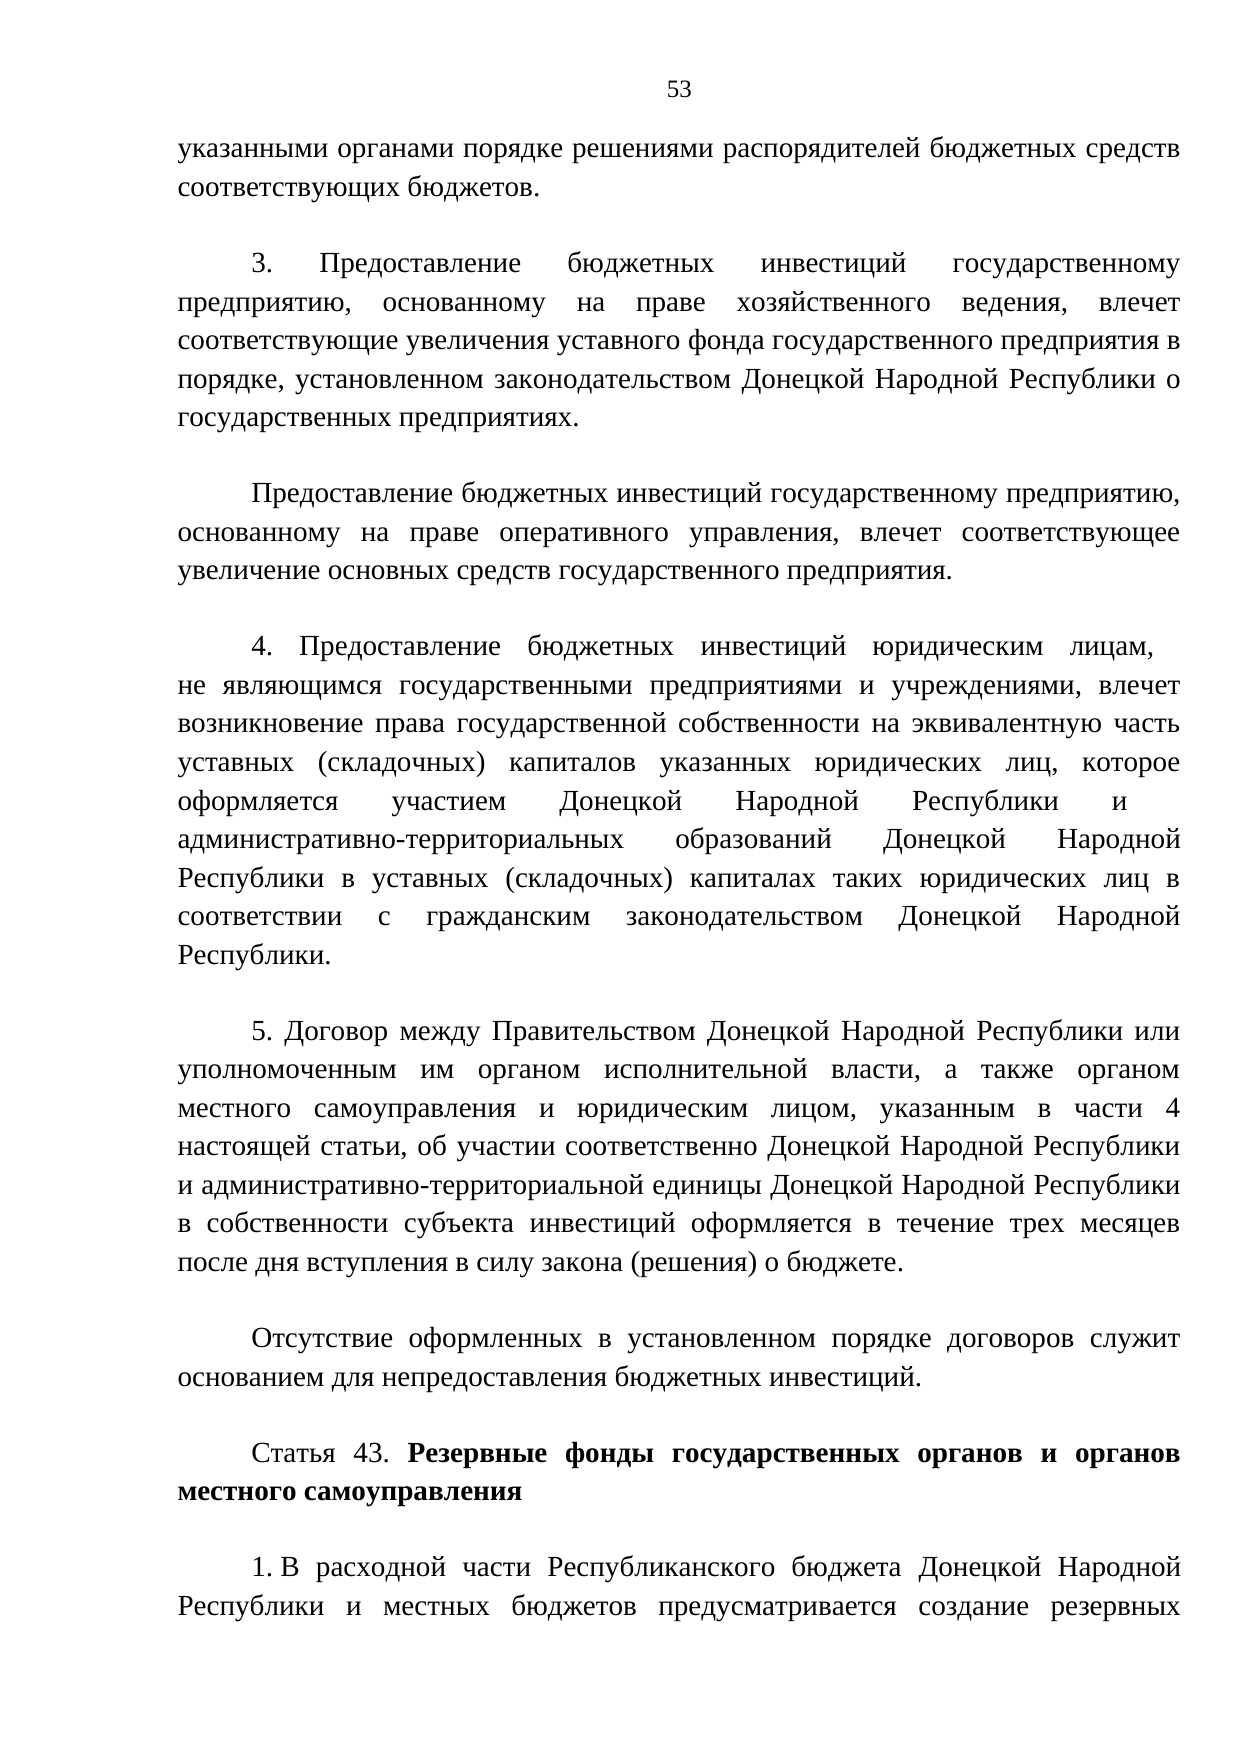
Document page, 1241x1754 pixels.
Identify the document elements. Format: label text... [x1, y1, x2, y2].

text 5. Договор между Правительством Донецкой Народной Республики или уполномоченным им органом исполнительной власти, а также органом местного самоуправления и юридическим лицом, указанным в части 4 настоящей статьи, об участии соответственно Донецкой Народной Республики и административно-территориальной единицы Донецкой Народной Республики в собственности субъекта инвестиций оформляется в течение трех месяцев после дня вступления в силу закона (решения) о бюджете. [177, 1013, 1181, 1278]
text Статья 43. Резервные фонды государственных органов и органов местного самоуправления [177, 1435, 1181, 1507]
text Предоставление бюджетных инвестиций государственному предприятию, основанному на праве оперативного управления, влечет соответствующее увеличение основных средств государственного предприятия. [177, 475, 1181, 586]
text 3. Предоставление бюджетных инвестиций государственному предприятию, основанному на праве хозяйственного ведения, влечет соответствующие увеличения уставного фонда государственного предприятия в порядке, установленном законодательством Донецкой Народной Республики о государственных предприятиях. [177, 245, 1181, 433]
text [177, 131, 1181, 203]
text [177, 1549, 1181, 1621]
text 4. Предоставление бюджетных инвестиций юридическим лицам, не являющимся государственными предприятиями и учреждениями, влечет возникновение права государственной собственности на эквивалентную часть уставных (складочных) капиталов указанных юридических лиц, которое оформляется участием Донецкой Народной Республики и административно-территориальных образований Донецкой Народной Республики в уставных (складочных) капиталах таких юридических лиц в соответствии с гражданским законодательством Донецкой Народной Республики. [177, 628, 1181, 970]
text Отсутствие оформленных в установленном порядке договоров служит основанием для непредоставления бюджетных инвестиций. [177, 1320, 1181, 1392]
